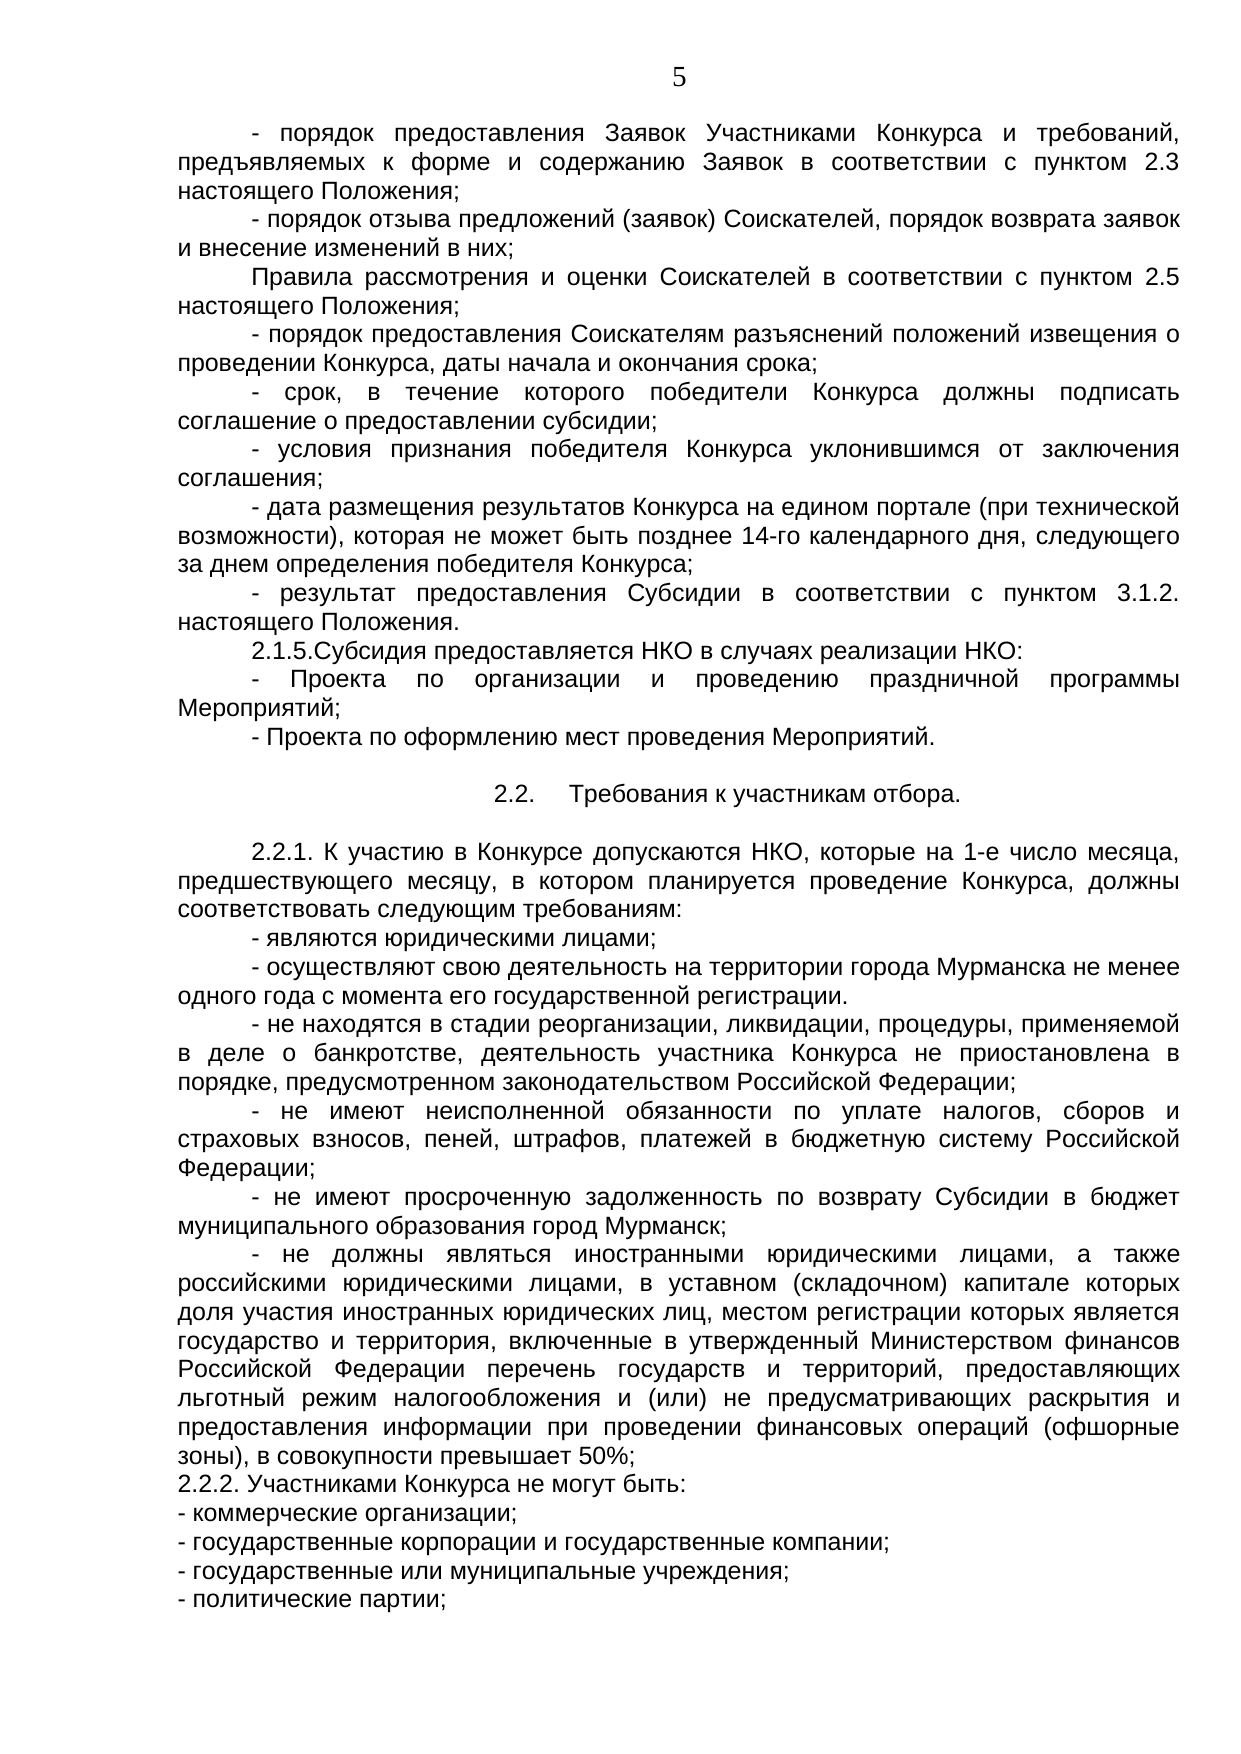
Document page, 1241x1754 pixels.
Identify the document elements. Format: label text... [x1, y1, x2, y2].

text 2.2.1. К участию в Конкурсе допускаются НКО, которые на 1-е число месяца, предшествующего месяцу, в котором планируется проведение Конкурса, должны соответствовать следующим требованиям: [177, 837, 1181, 923]
text - срок, в течение которого победители Конкурса должны подписать соглашение о предоставлении субсидии; [177, 377, 1181, 434]
text - не имеют неисполненной обязанности по уплате налогов, сборов и страховых взносов, пеней, штрафов, платежей в бюджетную систему Российской Федерации; [177, 1096, 1181, 1182]
text - являются юридическими лицами; [177, 923, 1181, 952]
text - не должны являться иностранными юридическими лицами, а также российскими юридическими лицами, в уставном (складочном) капитале которых доля участия иностранных юридических лиц, местом регистрации которых является государство и территория, включенные в утвержденный Министерством финансов Российской Федерации перечень государств и территорий, предоставляющих льготный режим налогообложения и (или) не предусматривающих раскрытия и предоставления информации при проведении финансовых операций (офшорные зоны), в совокупности превышает 50%; [177, 1239, 1181, 1469]
text - порядок отзыва предложений (заявок) Соискателей, порядок возврата заявок и внесение изменений в них; [177, 204, 1181, 262]
text - результат предоставления Субсидии в соответствии с пунктом 3.1.2. настоящего Положения. [177, 578, 1181, 636]
text Правила рассмотрения и оценки Соискателей в соответствии с пунктом 2.5 настоящего Положения; [177, 262, 1181, 319]
text - не находятся в стадии реорганизации, ликвидации, процедуры, применяемой в деле о банкротстве, деятельность участника Конкурса не приостановлена в порядке, предусмотренном законодательством Российской Федерации; [177, 1009, 1181, 1096]
text 2.1.5.Субсидия предоставляется НКО в случаях реализации НКО: [177, 636, 1181, 664]
text - условия признания победителя Конкурса уклонившимся от заключения соглашения; [177, 434, 1181, 492]
text - Проекта по оформлению мест проведения Мероприятий. [177, 722, 1181, 751]
text - порядок предоставления Заявок Участниками Конкурса и требований, предъявляемых к форме и содержанию Заявок в соответствии с пунктом 2.3 настоящего Положения; [177, 118, 1181, 204]
text - политические партии; [177, 1584, 1181, 1613]
list Требования к участникам отбора. [274, 779, 1181, 808]
text - государственные или муниципальные учреждения; [177, 1556, 1181, 1584]
text - порядок предоставления Соискателям разъяснений положений извещения о проведении Конкурса, даты начала и окончания срока; [177, 319, 1181, 377]
text - коммерческие организации; [177, 1498, 1181, 1527]
text - Проекта по организации и проведению праздничной программы Мероприятий; [177, 664, 1181, 722]
text - осуществляют свою деятельность на территории города Мурманска не менее одного года с момента его государственной регистрации. [177, 952, 1181, 1009]
text - государственные корпорации и государственные компании; [177, 1527, 1181, 1556]
text 2.2.2. Участниками Конкурса не могут быть: [177, 1469, 1181, 1498]
text - не имеют просроченную задолженность по возврату Субсидии в бюджет муниципального образования город Мурманск; [177, 1182, 1181, 1239]
text - дата размещения результатов Конкурса на едином портале (при технической возможности), которая не может быть позднее 14-го календарного дня, следующего за днем определения победителя Конкурса; [177, 492, 1181, 578]
